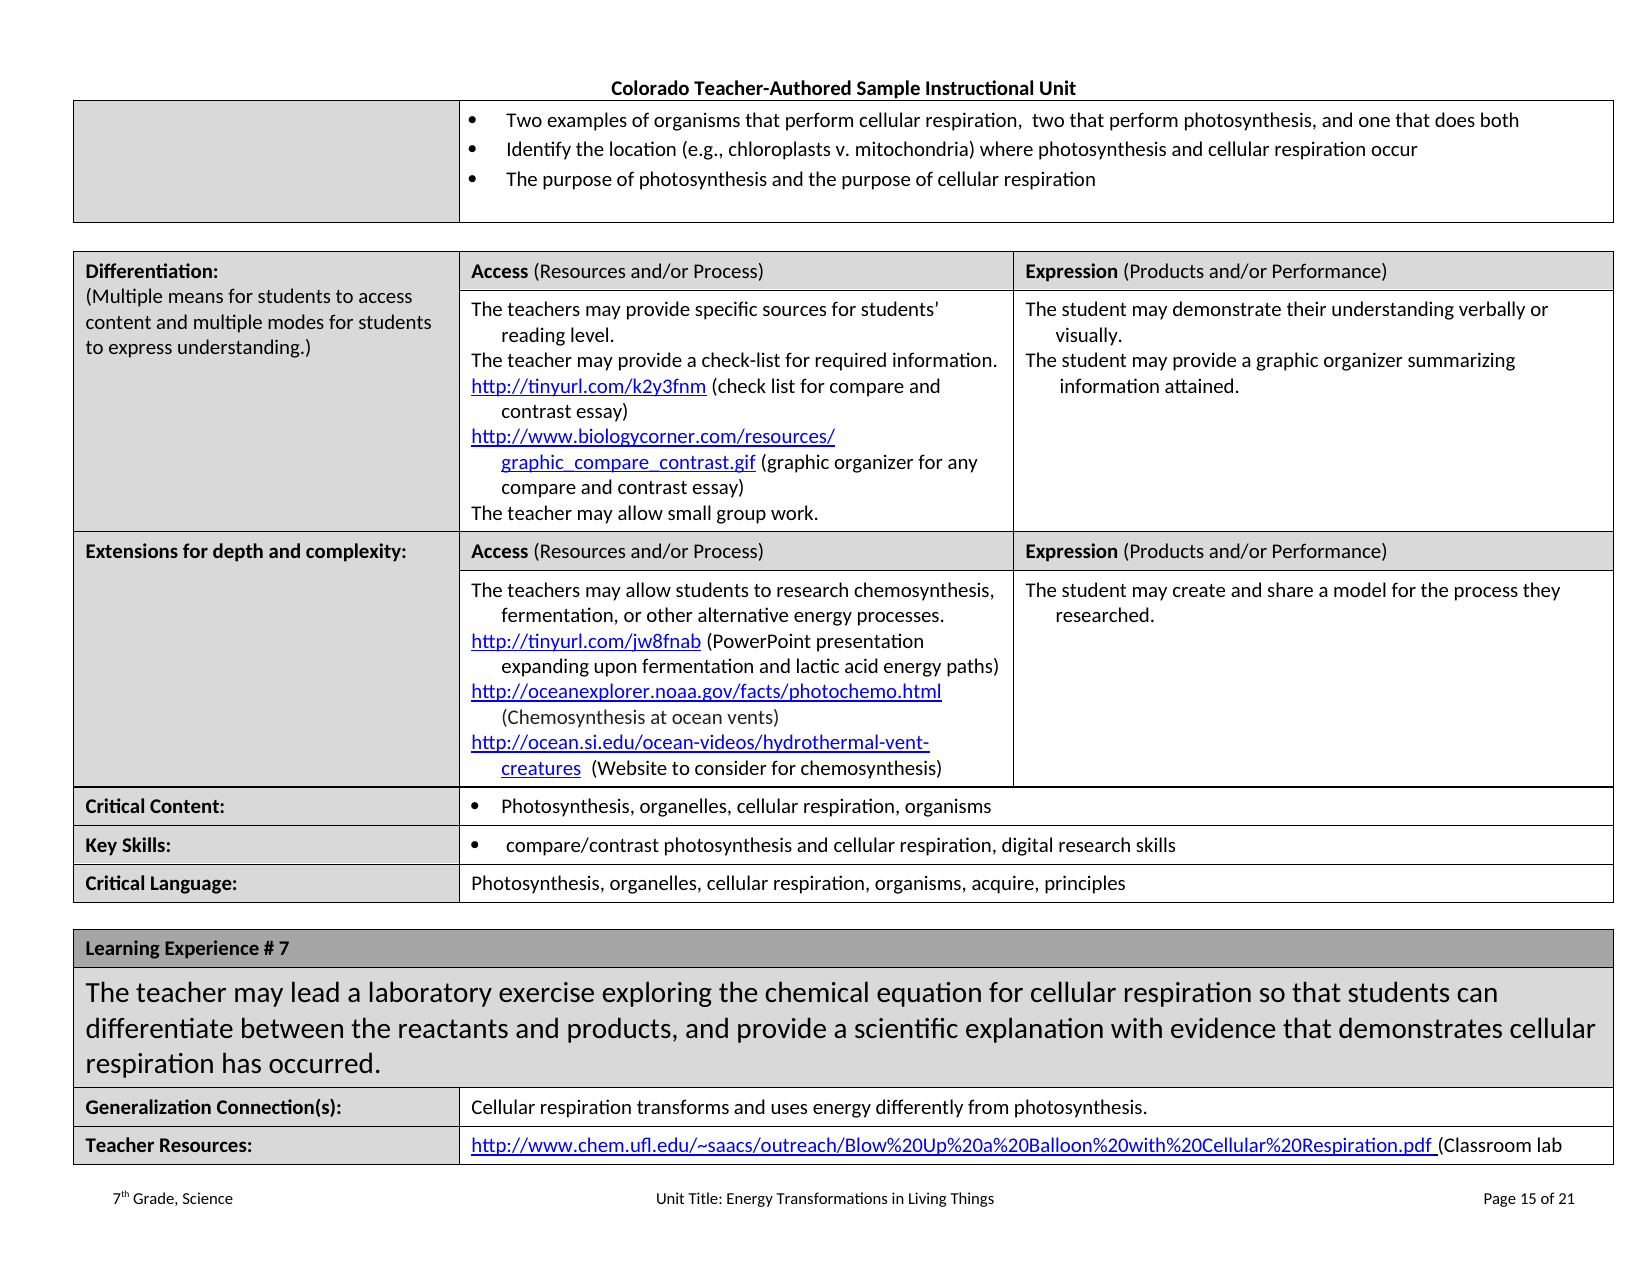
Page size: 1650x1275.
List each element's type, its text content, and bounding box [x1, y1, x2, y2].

table_cell Access (Resources and/or Process) [460, 532, 1013, 570]
table_cell Photosynthesis, organelles, cellular respiration, organisms [460, 788, 1613, 825]
table_cell The student may create and share a model for the process they researched. [1014, 571, 1613, 786]
table_cell Extensions for depth and complexity: [74, 532, 459, 786]
table_cell Teacher Resources: [74, 1127, 459, 1164]
table_cell Cellular respiration transforms and uses energy differently from photosynthesis. [460, 1088, 1613, 1126]
table_cell The teacher may lead a laboratory exercise exploring the chemical equation for cellular respiration so that students can differentiate between the reactants and products, and provide a scientific explanation with evidence that demonstrates cellular respiration has occurred. [74, 968, 1613, 1087]
table_cell compare/contrast photosynthesis and cellular respiration, digital research skills [460, 826, 1613, 863]
table_cell The teachers may allow students to research chemosynthesis, fermentation, or other alternative energy processes. http://tinyurl.com/jw8fnab (PowerPoint presentation expanding upon fermentation and lactic acid energy paths) http://oceanexplorer.noaa.gov/facts/photochemo.html (Chemosynthesis at ocean vents) http://ocean.si.edu/ocean-videos/hydrothermal-vent-creatures (Website to consider for chemosynthesis) [460, 571, 1013, 786]
table_header Expression (Products and/or Performance) [1014, 252, 1613, 289]
table_cell Critical Content: [74, 788, 459, 825]
table_cell Photosynthesis, organelles, cellular respiration, organisms, acquire, principles [460, 865, 1613, 902]
table_header Learning Experience # 7 [74, 930, 1613, 967]
table_cell The teachers may provide specific sources for students’ reading level. The teacher may provide a check-list for required information. http://tinyurl.com/k2y3fnm (check list for compare and contrast essay) http://www.biologycorner.com/resources/graphic_compare_contrast.gif (graphic organizer for any compare and contrast essay) The teacher may allow small group work. [460, 291, 1013, 531]
table_header Differentiation: (Multiple means for students to access content and multiple modes for students to express understanding.) [74, 252, 459, 531]
table_cell Generalization Connection(s): [74, 1088, 459, 1126]
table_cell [460, 101, 1613, 222]
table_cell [460, 1127, 1613, 1164]
table_cell Expression (Products and/or Performance) [1014, 532, 1613, 570]
table_header Access (Resources and/or Process) [460, 252, 1013, 289]
table_cell Assessment: [74, 101, 459, 222]
table_cell Critical Language: [74, 865, 459, 902]
table_cell The student may demonstrate their understanding verbally or visually. The student may provide a graphic organizer summarizing information attained. [1014, 291, 1613, 531]
table_cell Key Skills: [74, 826, 459, 863]
